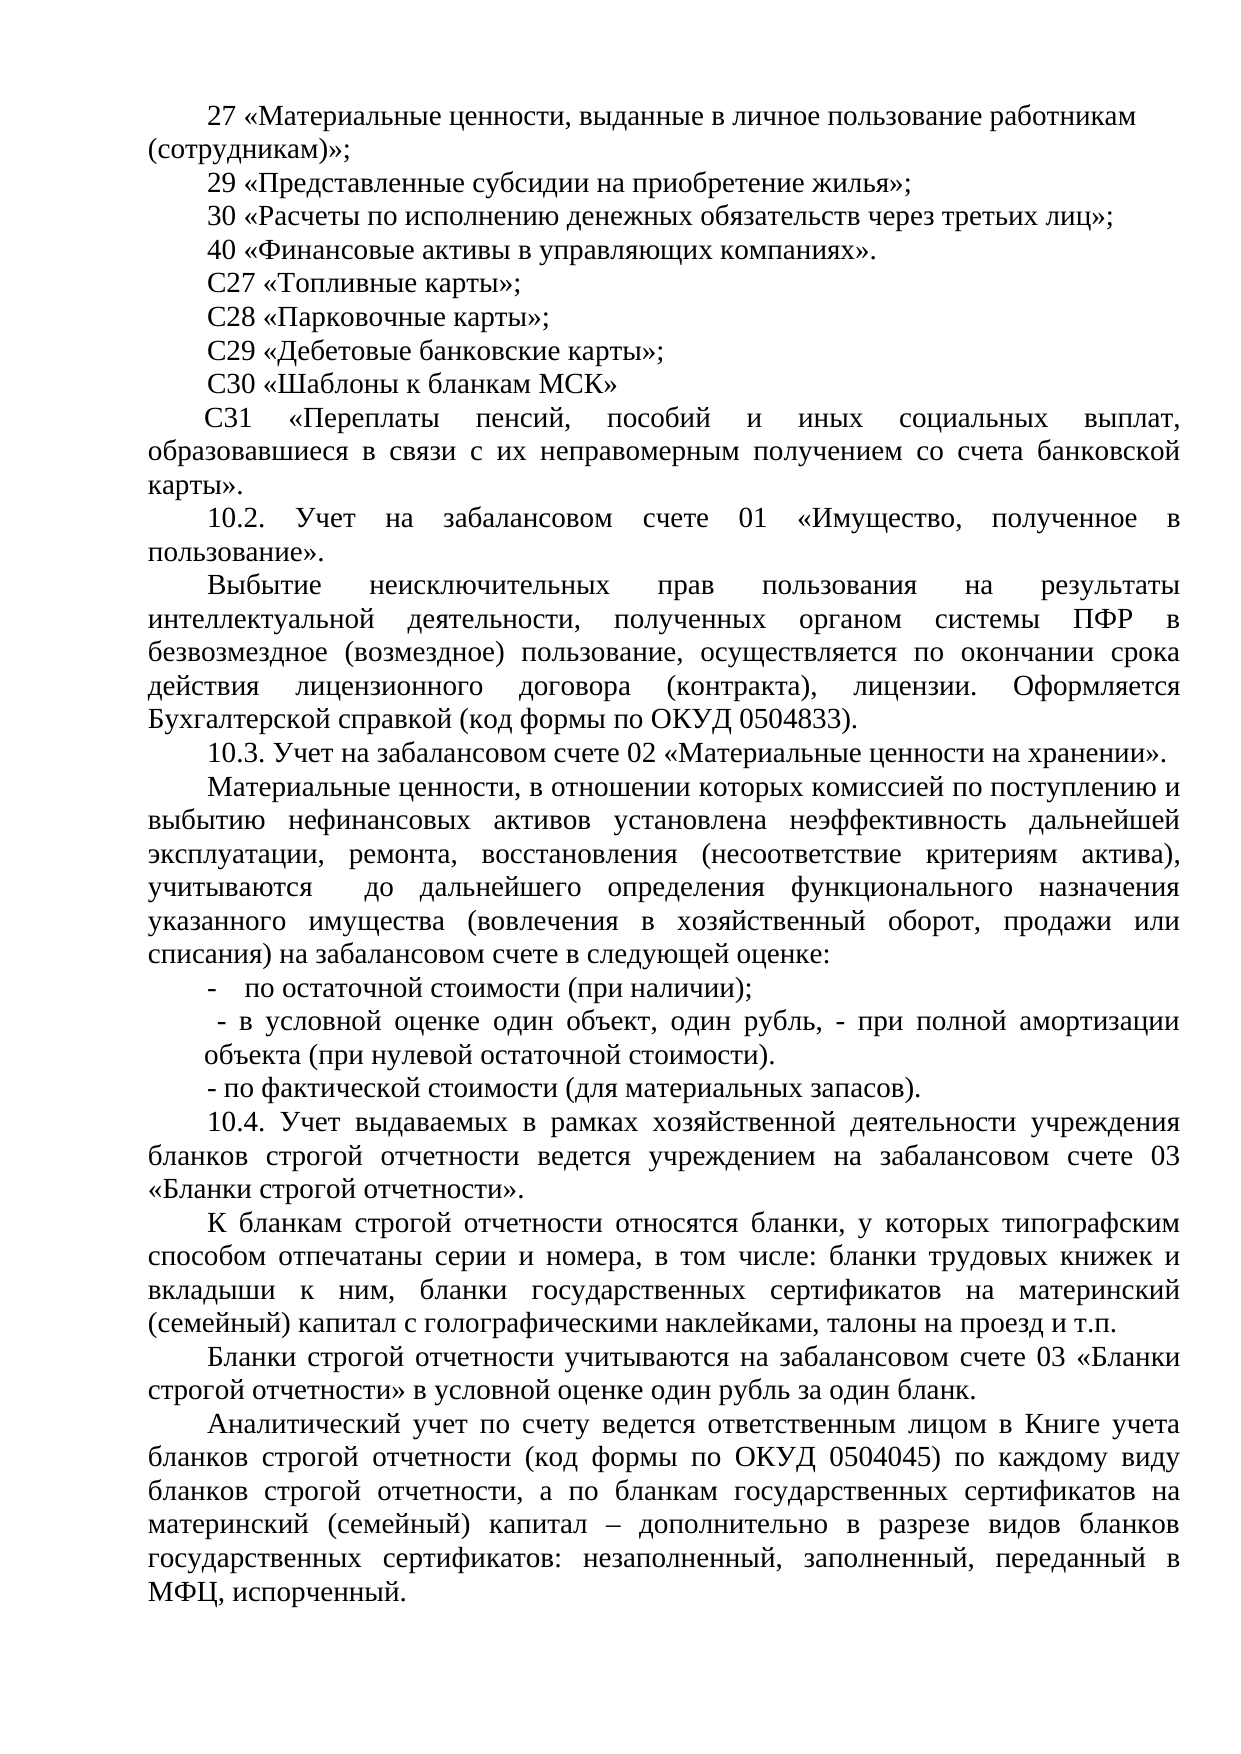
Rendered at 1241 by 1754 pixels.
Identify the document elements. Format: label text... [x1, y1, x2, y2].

text С28 «Парковочные карты»; [148, 299, 1181, 333]
text С30 «Шаблоны к бланкам МСК» [148, 366, 1181, 400]
text Аналитический учет по счету ведется ответственным лицом в Книге учета бланков строгой отчетности (код формы по ОКУД 0504045) по каждому виду бланков строгой отчетности, а по бланкам государственных сертификатов на материнский (семейный) капитал – дополнительно в разрезе видов бланков государственных сертификатов: незаполненный, заполненный, переданный в МФЦ, испорченный. [148, 1406, 1181, 1607]
text С29 «Дебетовые банковские карты»; [148, 333, 1181, 366]
text Материальные ценности, в отношении которых комиссией по поступлению и выбытию нефинансовых активов установлена неэффективность дальнейшей эксплуатации, ремонта, восстановления (несоответствие критериям актива), учитываются до дальнейшего определения функционального назначения указанного имущества (вовлечения в хозяйственный оборот, продажи или списания) на забалансовом счете в следующей оценке: [148, 769, 1181, 970]
text Выбытие неисключительных прав пользования на результаты интеллектуальной деятельности, полученных органом системы ПФР в безвозмездное (возмездное) пользование, осуществляется по окончании срока действия лицензионного договора (контракта), лицензии. Оформляется Бухгалтерской справкой (код формы по ОКУД 0504833). [148, 567, 1181, 735]
text С27 «Топливные карты»; [148, 266, 1181, 299]
text 10.2. Учет на забалансовом счете 01 «Имущество, полученное в пользование». [148, 500, 1181, 567]
text - в условной оценке один объект, один рубль, - при полной амортизации объекта (при нулевой остаточной стоимости). [204, 1003, 1181, 1071]
text 29 «Представленные субсидии на приобретение жилья»; [148, 165, 1181, 198]
list по остаточной стоимости (при наличии); [207, 970, 1181, 1003]
text 10.4. Учет выдаваемых в рамках хозяйственной деятельности учреждения бланков строгой отчетности ведется учреждением на забалансовом счете 03 «Бланки строгой отчетности». [148, 1104, 1181, 1205]
text 27 «Материальные ценности, выданные в личное пользование работникам (сотрудникам)»; [148, 98, 1181, 165]
text 10.3. Учет на забалансовом счете 02 «Материальные ценности на хранении». [148, 735, 1181, 769]
text 40 «Финансовые активы в управляющих компаниях». [148, 232, 1181, 266]
text К бланкам строгой отчетности относятся бланки, у которых типографским способом отпечатаны серии и номера, в том числе: бланки трудовых книжек и вкладыши к ним, бланки государственных сертификатов на материнский (семейный) капитал с голографическими наклейками, талоны на проезд и т.п. [148, 1205, 1181, 1339]
text Бланки строгой отчетности учитываются на забалансовом счете 03 «Бланки строгой отчетности» в условной оценке один рубль за один бланк. [148, 1339, 1181, 1406]
text С31 «Переплаты пенсий, пособий и иных социальных выплат, образовавшиеся в связи с их неправомерным получением со счета банковской карты». [148, 400, 1181, 500]
text 30 «Расчеты по исполнению денежных обязательств через третьих лиц»; [148, 198, 1181, 232]
text - по фактической стоимости (для материальных запасов). [148, 1071, 1181, 1104]
